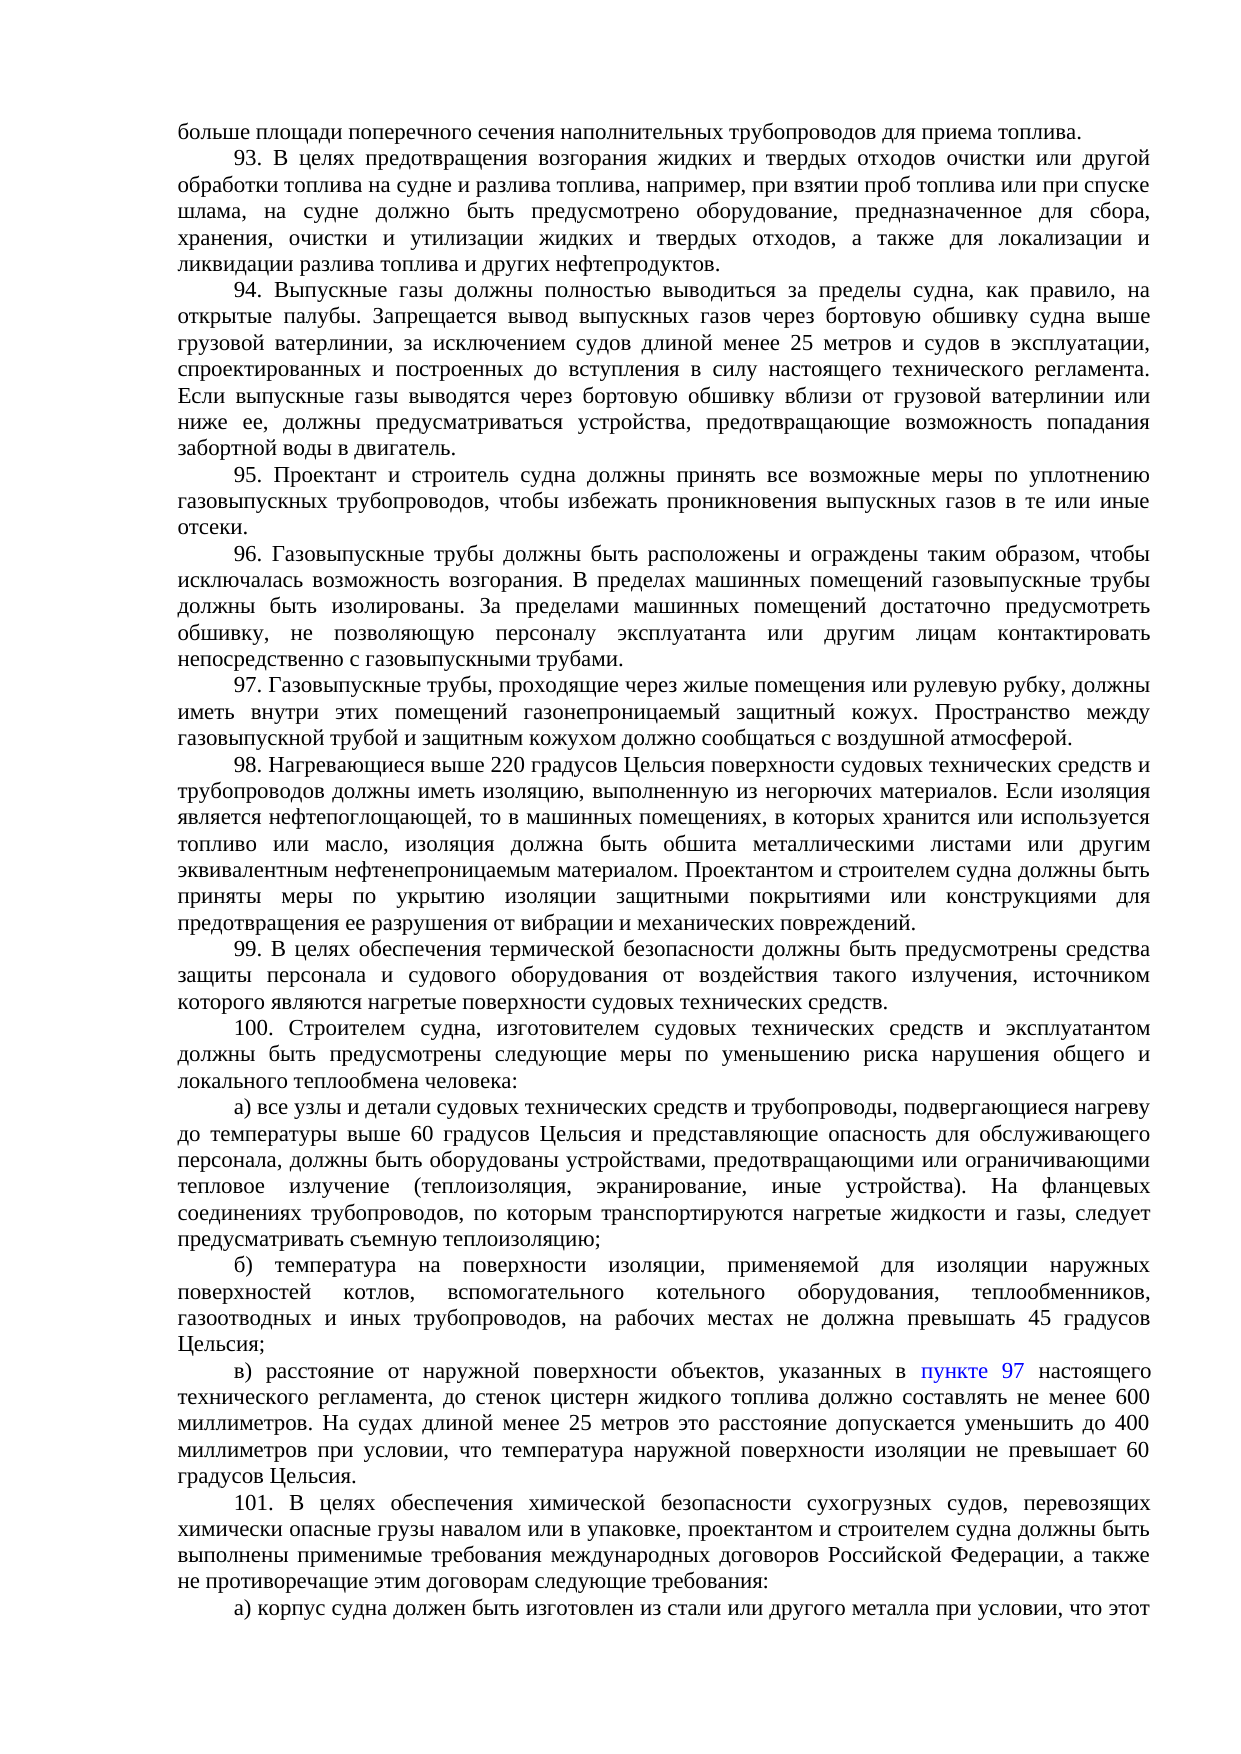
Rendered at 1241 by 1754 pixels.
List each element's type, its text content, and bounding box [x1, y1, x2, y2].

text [177, 1594, 1152, 1620]
text 98. Нагревающиеся выше 220 градусов Цельсия поверхности судовых технических средств и трубопроводов должны иметь изоляцию, выполненную из негорючих материалов. Если изоляция является нефтепоглощающей, то в машинных помещениях, в которых хранится или используется топливо или масло, изоляция должна быть обшита металлическими листами или другим эквивалентным нефтенепроницаемым материалом. Проектантом и строителем судна должны быть приняты меры по укрытию изоляции защитными покрытиями или конструкциями для предотвращения ее разрушения от вибрации и механических повреждений. [177, 751, 1152, 935]
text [177, 118, 1152, 144]
text 94. Выпускные газы должны полностью выводиться за пределы судна, как правило, на открытые палубы. Запрещается вывод выпускных газов через бортовую обшивку судна выше грузовой ватерлинии, за исключением судов длиной менее 25 метров и судов в эксплуатации, спроектированных и построенных до вступления в силу настоящего технического регламента. Если выпускные газы выводятся через бортовую обшивку вблизи от грузовой ватерлинии или ниже ее, должны предусматриваться устройства, предотвращающие возможность попадания забортной воды в двигатель. [177, 276, 1152, 461]
text 96. Газовыпускные трубы должны быть расположены и ограждены таким образом, чтобы исключалась возможность возгорания. В пределах машинных помещений газовыпускные трубы должны быть изолированы. За пределами машинных помещений достаточно предусмотреть обшивку, не позволяющую персоналу эксплуатанта или другим лицам контактировать непосредственно с газовыпускными трубами. [177, 540, 1152, 672]
text 95. Проектант и строитель судна должны принять все возможные меры по уплотнению газовыпускных трубопроводов, чтобы избежать проникновения выпускных газов в те или иные отсеки. [177, 461, 1152, 540]
text в) расстояние от наружной поверхности объектов, указанных в пункте 97 настоящего технического регламента, до стенок цистерн жидкого топлива должно составлять не менее 600 миллиметров. На судах длиной менее 25 метров это расстояние допускается уменьшить до 400 миллиметров при условии, что температура наружной поверхности изоляции не превышает 60 градусов Цельсия. [177, 1357, 1152, 1488]
text 97. Газовыпускные трубы, проходящие через жилые помещения или рулевую рубку, должны иметь внутри этих помещений газонепроницаемый защитный кожух. Пространство между газовыпускной трубой и защитным кожухом должно сообщаться с воздушной атмосферой. [177, 672, 1152, 751]
text 101. В целях обеспечения химической безопасности сухогрузных судов, перевозящих химически опасные грузы навалом или в упаковке, проектантом и строителем судна должны быть выполнены применимые требования международных договоров Российской Федерации, а также не противоречащие этим договорам следующие требования: [177, 1488, 1152, 1594]
text 93. В целях предотвращения возгорания жидких и твердых отходов очистки или другой обработки топлива на судне и разлива топлива, например, при взятии проб топлива или при спуске шлама, на судне должно быть предусмотрено оборудование, предназначенное для сбора, хранения, очистки и утилизации жидких и твердых отходов, а также для локализации и ликвидации разлива топлива и других нефтепродуктов. [177, 144, 1152, 276]
text 100. Строителем судна, изготовителем судовых технических средств и эксплуатантом должны быть предусмотрены следующие меры по уменьшению риска нарушения общего и локального теплообмена человека: [177, 1014, 1152, 1093]
text 99. В целях обеспечения термической безопасности должны быть предусмотрены средства защиты персонала и судового оборудования от воздействия такого излучения, источником которого являются нагретые поверхности судовых технических средств. [177, 935, 1152, 1014]
text б) температура на поверхности изоляции, применяемой для изоляции наружных поверхностей котлов, вспомогательного котельного оборудования, теплообменников, газоотводных и иных трубопроводов, на рабочих местах не должна превышать 45 градусов Цельсия; [177, 1251, 1152, 1357]
text а) все узлы и детали судовых технических средств и трубопроводы, подвергающиеся нагреву до температуры выше 60 градусов Цельсия и представляющие опасность для обслуживающего персонала, должны быть оборудованы устройствами, предотвращающими или ограничивающими тепловое излучение (теплоизоляция, экранирование, иные устройства). На фланцевых соединениях трубопроводов, по которым транспортируются нагретые жидкости и газы, следует предусматривать съемную теплоизоляцию; [177, 1093, 1152, 1251]
